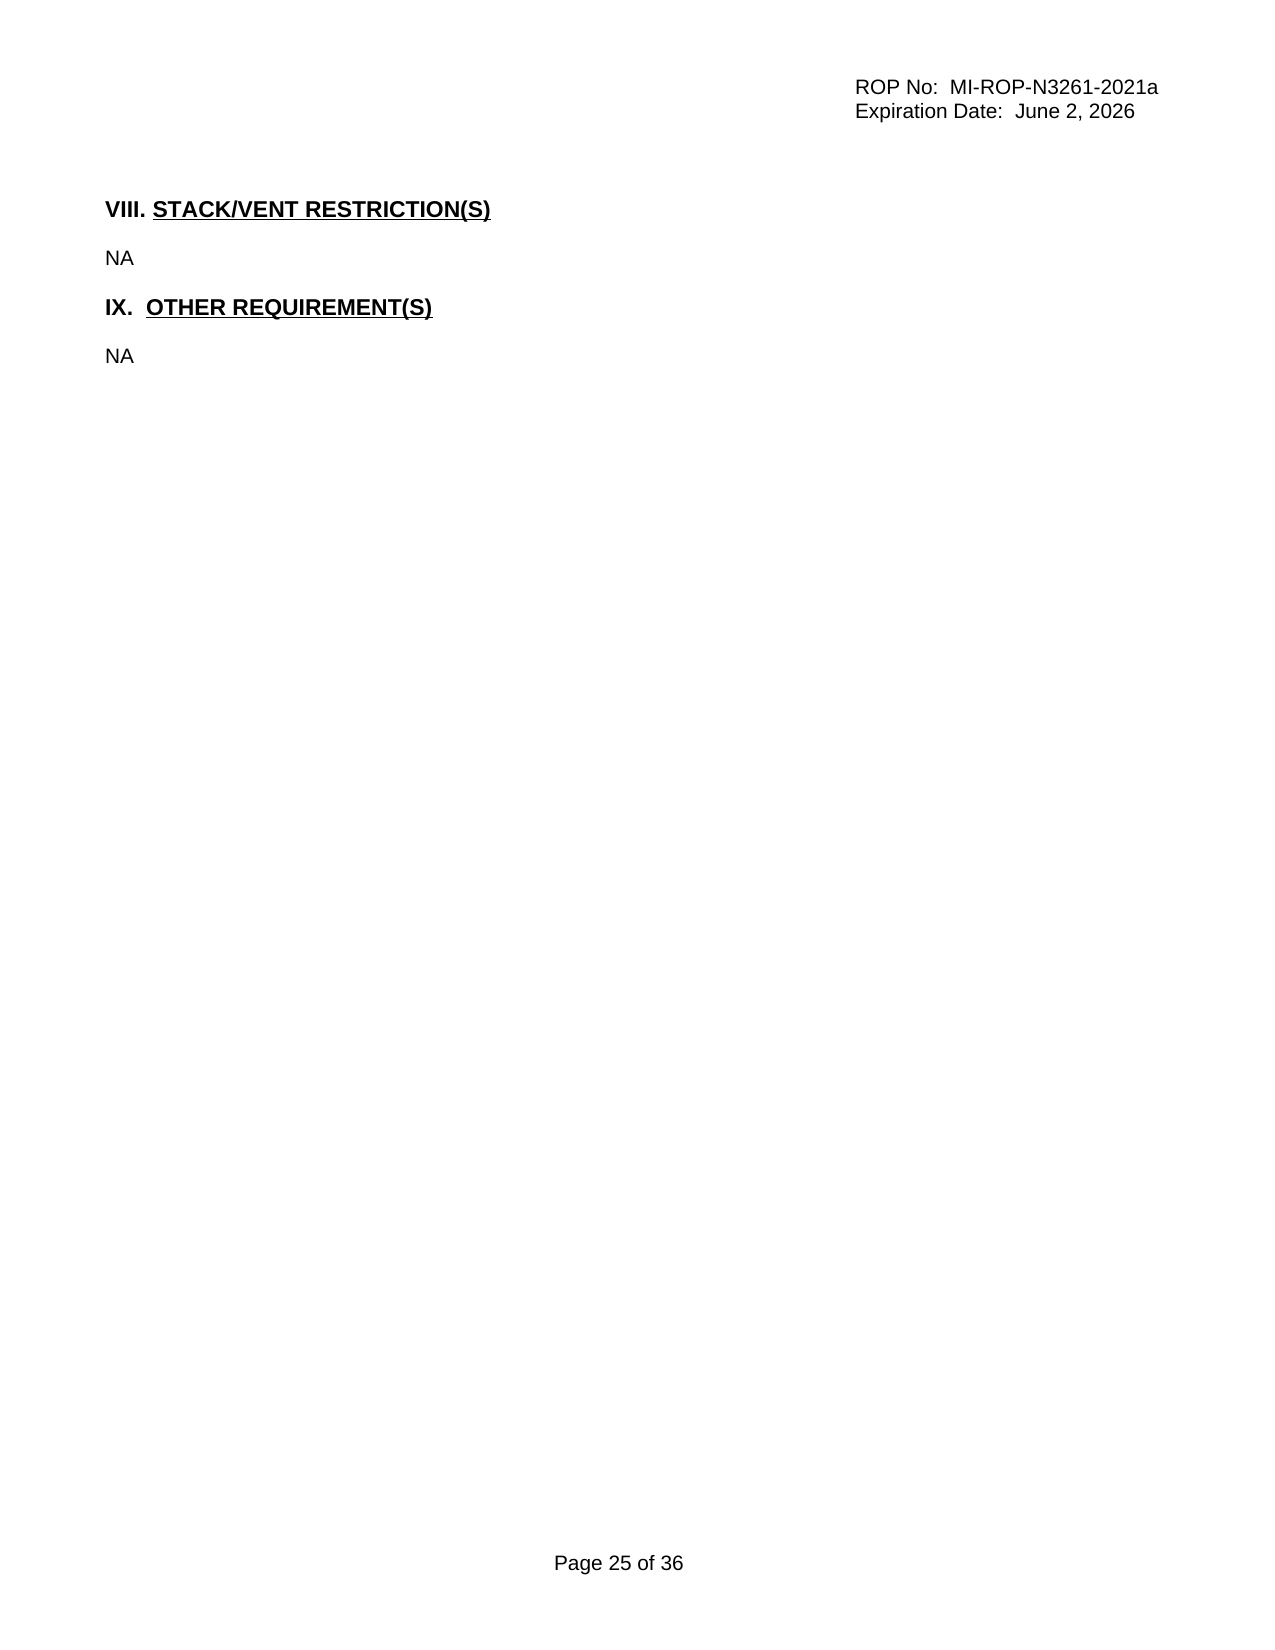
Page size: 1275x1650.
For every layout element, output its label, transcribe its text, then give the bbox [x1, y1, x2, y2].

text NA [105, 344, 1170, 368]
text IX. OTHER REQUIREMENT(S) [105, 294, 1170, 320]
text NA [105, 246, 1170, 270]
text VIII. STACK/VENT RESTRICTION(S) [105, 196, 1170, 222]
